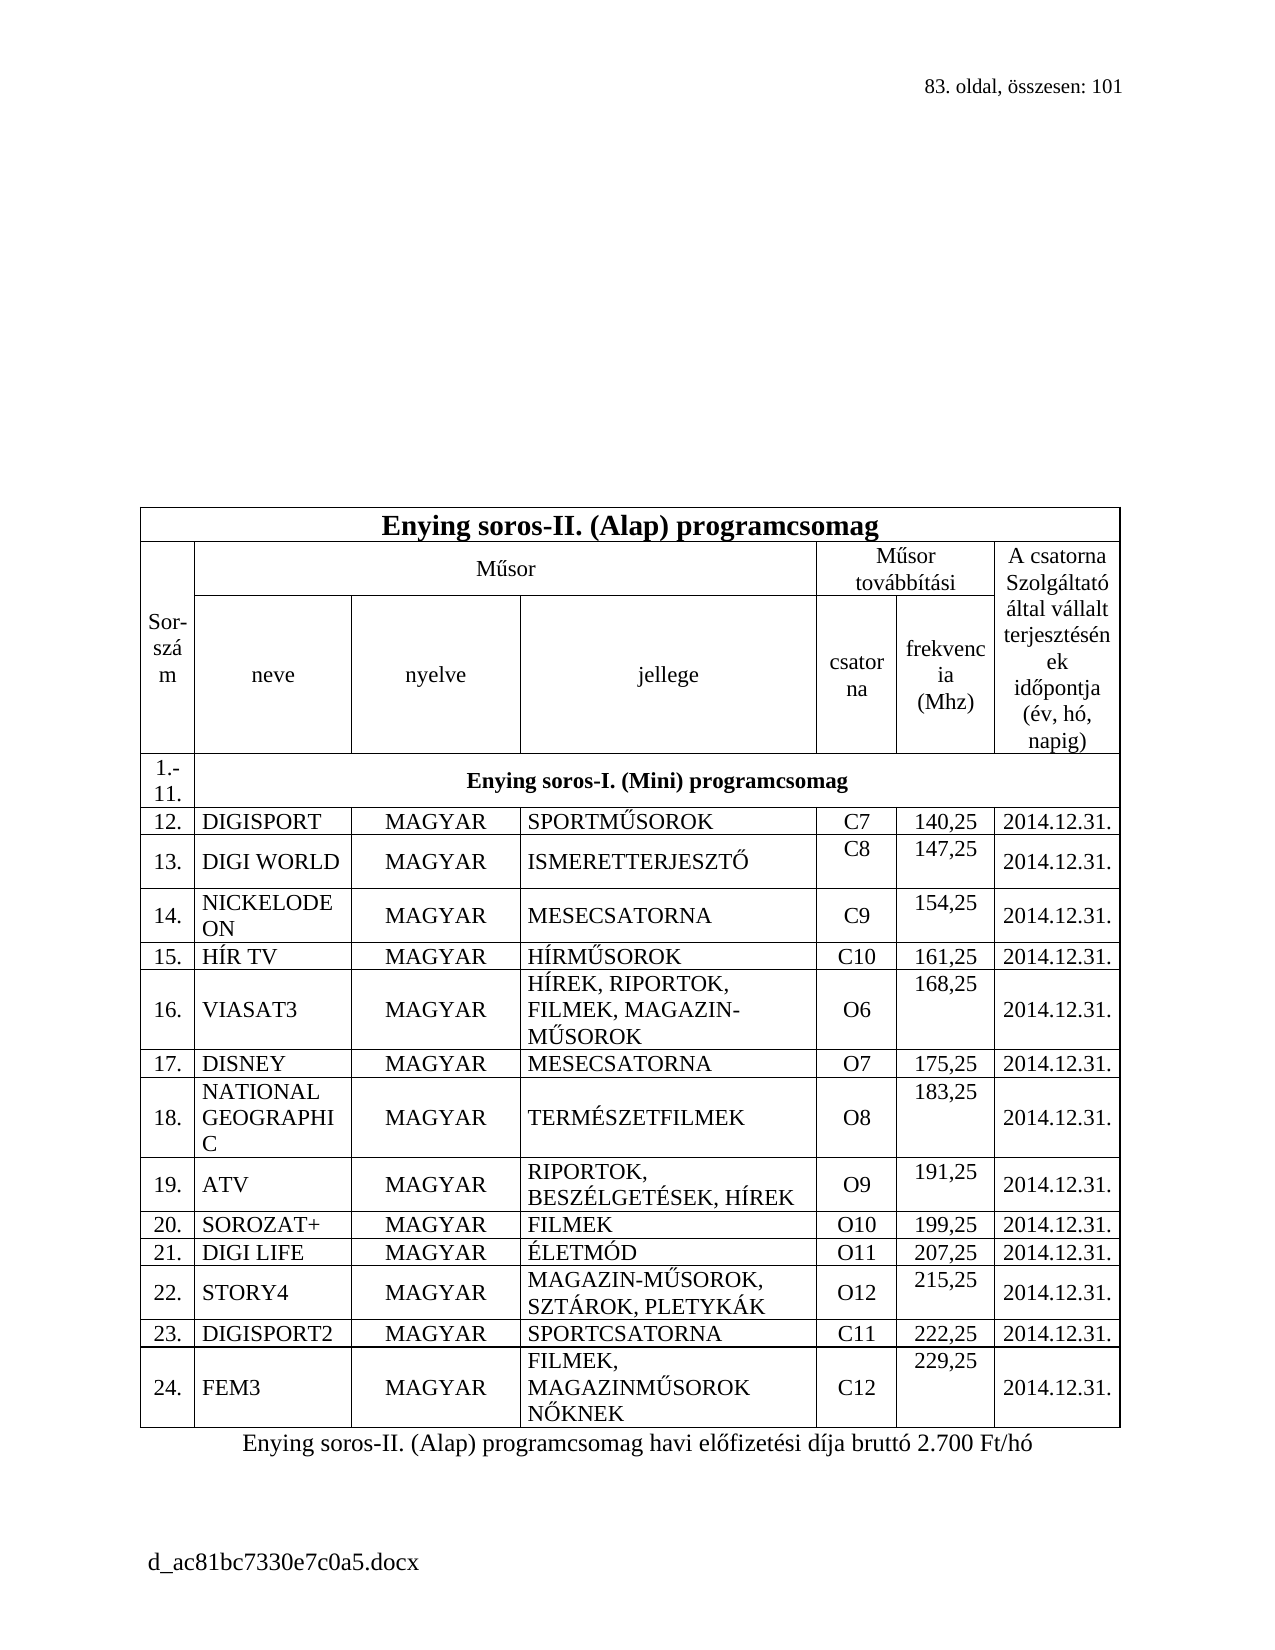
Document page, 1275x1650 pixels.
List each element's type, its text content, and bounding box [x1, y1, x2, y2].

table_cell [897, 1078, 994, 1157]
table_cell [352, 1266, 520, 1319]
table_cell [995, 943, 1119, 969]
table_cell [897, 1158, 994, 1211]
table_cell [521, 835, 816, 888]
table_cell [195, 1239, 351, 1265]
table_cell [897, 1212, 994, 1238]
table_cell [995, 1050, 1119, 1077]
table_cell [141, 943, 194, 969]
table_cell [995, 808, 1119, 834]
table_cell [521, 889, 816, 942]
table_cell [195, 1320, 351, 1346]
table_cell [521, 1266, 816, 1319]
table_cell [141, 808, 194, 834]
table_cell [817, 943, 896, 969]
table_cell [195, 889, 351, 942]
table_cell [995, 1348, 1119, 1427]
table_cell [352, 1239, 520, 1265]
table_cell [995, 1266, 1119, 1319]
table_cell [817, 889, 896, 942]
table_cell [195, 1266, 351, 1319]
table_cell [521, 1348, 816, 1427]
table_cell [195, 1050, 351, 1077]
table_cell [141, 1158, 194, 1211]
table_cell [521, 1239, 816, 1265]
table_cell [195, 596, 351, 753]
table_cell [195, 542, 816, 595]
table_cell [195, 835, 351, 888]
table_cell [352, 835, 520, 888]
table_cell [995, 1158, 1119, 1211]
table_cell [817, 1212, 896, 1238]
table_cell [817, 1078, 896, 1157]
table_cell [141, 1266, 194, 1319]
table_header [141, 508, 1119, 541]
text Enying soros-II. (Alap) programcsomag havi előfizetési díja bruttó 2.700 Ft/hó [148, 1428, 1127, 1456]
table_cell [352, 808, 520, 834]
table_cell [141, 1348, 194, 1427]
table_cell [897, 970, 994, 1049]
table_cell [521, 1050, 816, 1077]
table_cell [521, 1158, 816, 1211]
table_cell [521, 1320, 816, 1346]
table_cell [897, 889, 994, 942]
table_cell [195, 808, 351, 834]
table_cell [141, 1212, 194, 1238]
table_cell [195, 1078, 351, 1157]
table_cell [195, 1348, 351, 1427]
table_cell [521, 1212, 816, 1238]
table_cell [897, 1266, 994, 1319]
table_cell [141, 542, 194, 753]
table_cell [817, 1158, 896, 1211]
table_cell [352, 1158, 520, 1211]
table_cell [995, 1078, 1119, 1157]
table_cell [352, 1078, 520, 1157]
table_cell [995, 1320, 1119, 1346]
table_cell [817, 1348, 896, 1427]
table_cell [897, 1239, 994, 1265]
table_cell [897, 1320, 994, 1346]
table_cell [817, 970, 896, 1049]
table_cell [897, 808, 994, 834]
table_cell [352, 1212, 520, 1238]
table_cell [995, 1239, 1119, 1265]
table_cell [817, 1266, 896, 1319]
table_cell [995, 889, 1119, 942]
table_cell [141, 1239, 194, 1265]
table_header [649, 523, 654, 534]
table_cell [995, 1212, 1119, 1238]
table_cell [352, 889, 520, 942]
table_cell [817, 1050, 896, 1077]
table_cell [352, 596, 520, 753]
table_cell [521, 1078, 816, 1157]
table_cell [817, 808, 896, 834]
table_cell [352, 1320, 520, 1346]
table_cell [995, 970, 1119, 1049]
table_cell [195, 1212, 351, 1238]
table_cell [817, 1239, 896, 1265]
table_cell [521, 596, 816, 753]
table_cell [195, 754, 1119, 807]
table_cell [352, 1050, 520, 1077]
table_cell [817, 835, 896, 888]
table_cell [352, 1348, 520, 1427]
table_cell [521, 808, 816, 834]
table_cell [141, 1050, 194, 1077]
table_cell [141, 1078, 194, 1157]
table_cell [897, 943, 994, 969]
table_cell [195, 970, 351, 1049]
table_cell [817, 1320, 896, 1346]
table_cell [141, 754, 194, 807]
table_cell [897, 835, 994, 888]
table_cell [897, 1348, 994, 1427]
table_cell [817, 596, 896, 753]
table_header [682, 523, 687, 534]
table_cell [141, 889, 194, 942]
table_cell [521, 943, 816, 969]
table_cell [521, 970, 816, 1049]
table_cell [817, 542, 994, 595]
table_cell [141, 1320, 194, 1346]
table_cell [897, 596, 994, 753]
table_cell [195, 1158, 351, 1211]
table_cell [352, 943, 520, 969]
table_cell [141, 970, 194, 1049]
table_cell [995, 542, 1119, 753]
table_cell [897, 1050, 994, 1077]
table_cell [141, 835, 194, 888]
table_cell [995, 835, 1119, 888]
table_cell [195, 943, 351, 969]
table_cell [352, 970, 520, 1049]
